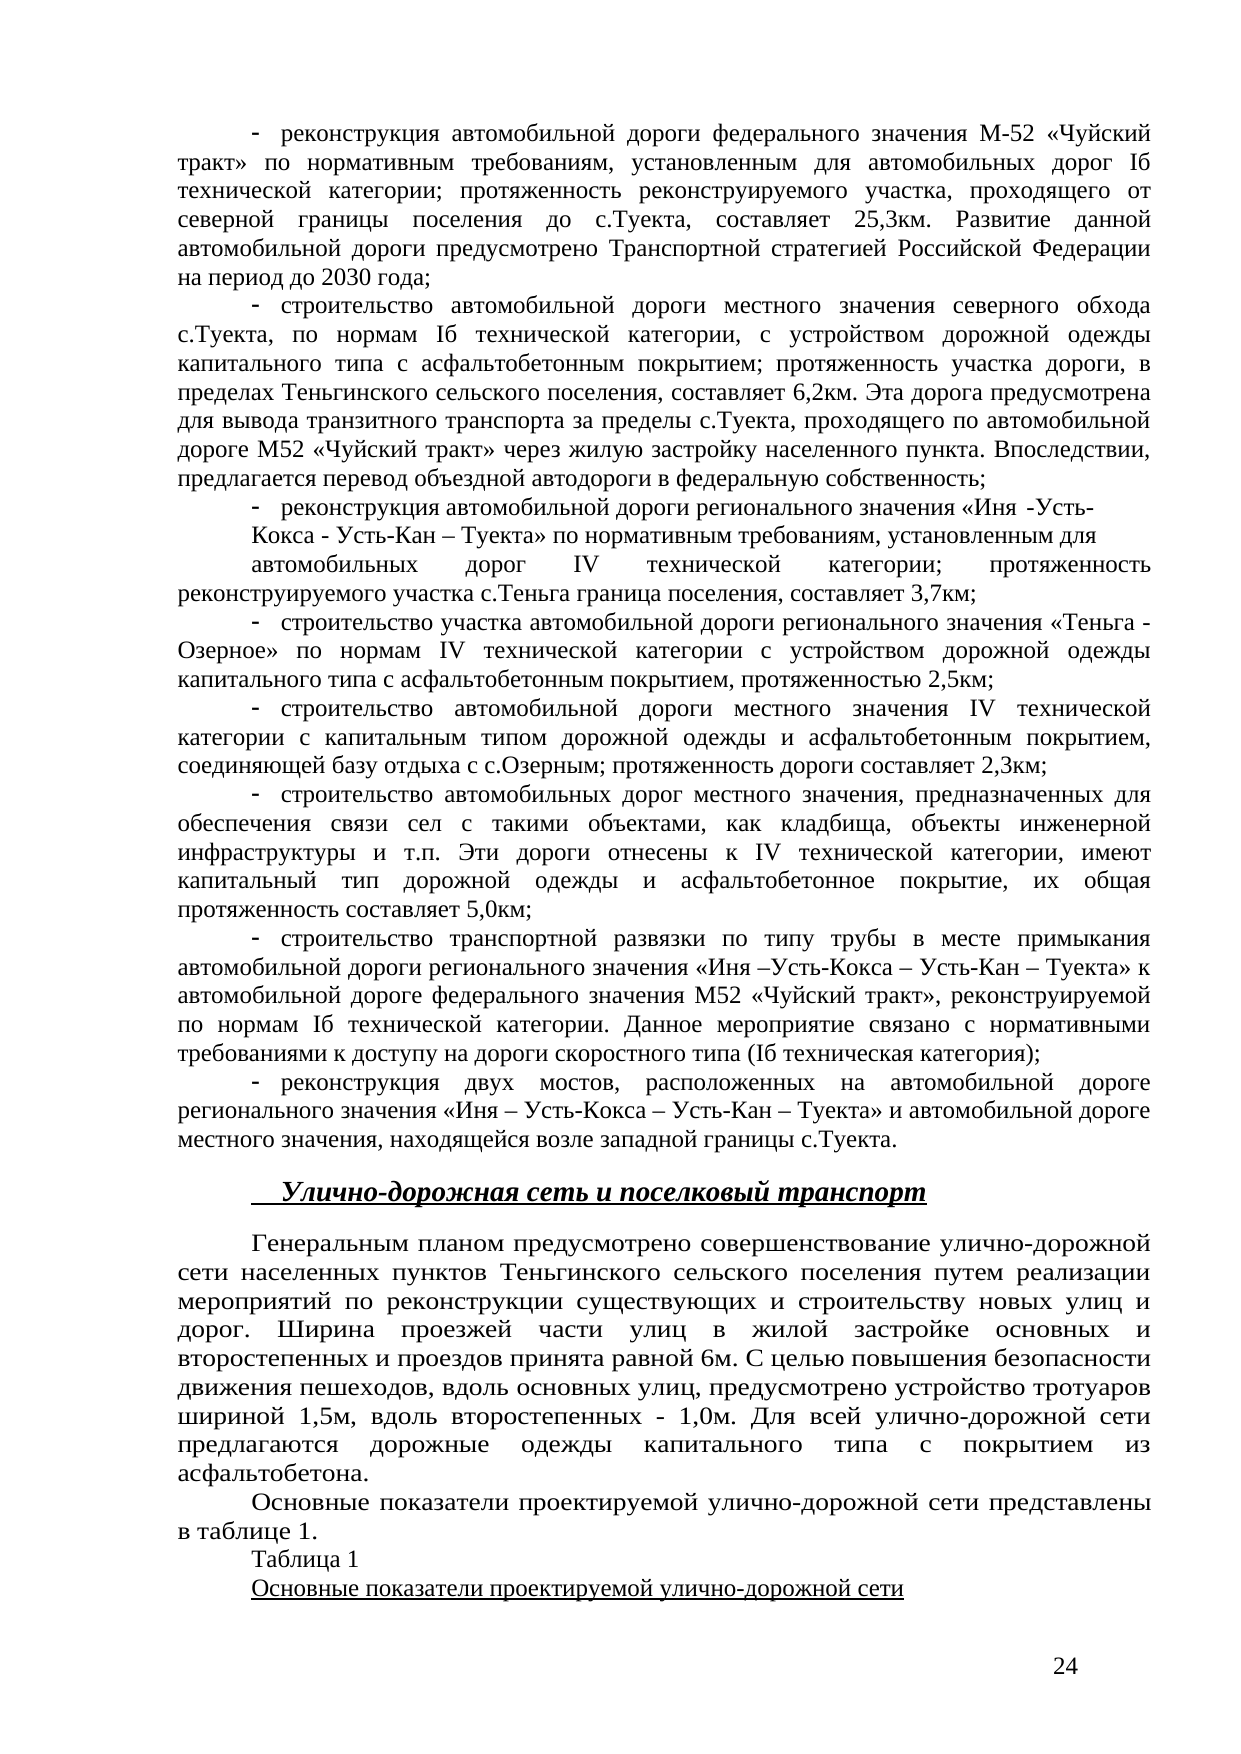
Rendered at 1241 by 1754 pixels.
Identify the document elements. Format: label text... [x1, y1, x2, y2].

text Кокса - Усть-Кан – Туекта» по нормативным требованиям, установленным для [177, 521, 1152, 549]
list Улично-дорожная сеть и поселковый транспорт [177, 1174, 1152, 1207]
list строительство транспортной развязки по типу трубы в месте примыкания автомобильной дороги регионального значения «Иня –Усть-Кокса – Усть-Кан – Туекта» к автомобильной дороге федерального значения М52 «Чуйский тракт», реконструируемой по нормам Iб технической категории. Данное мероприятие связано с нормативными требованиями к доступу на дороги скоростного типа (Iб техническая категория); [177, 923, 1152, 1067]
list реконструкция автомобильной дороги федерального значения М-52 «Чуйский тракт» по нормативным требованиям, установленным для автомобильных дорог Iб технической категории; протяженность реконструируемого участка, проходящего от северной границы поселения до с.Туекта, составляет 25,3км. Развитие данной автомобильной дороги предусмотрено Транспортной стратегией Российской Федерации на период до 2030 года; [177, 118, 1152, 291]
list реконструкция автомобильной дороги регионального значения «Иня -Усть- [177, 492, 1152, 521]
text Генеральным планом предусмотрено совершенствование улично-дорожной сети населенных пунктов Теньгинского сельского поселения путем реализации мероприятий по реконструкции существующих и строительству новых улиц и дорог. Ширина проезжей части улиц в жилой застройке основных и второстепенных и проездов принята равной 6м. С целью повышения безопасности движения пешеходов, вдоль основных улиц, предусмотрено устройство тротуаров шириной 1,5м, вдоль второстепенных - 1,0м. Для всей улично-дорожной сети предлагаются дорожные одежды капитального типа с покрытием из асфальтобетона. [177, 1228, 1152, 1487]
text Основные показатели проектируемой улично-дорожной сети представлены в таблице 1. [177, 1487, 1152, 1544]
text автомобильных дорог IV технической категории; протяженность реконструируемого участка с.Теньга граница поселения, составляет 3,7км; [177, 549, 1152, 607]
text Таблица 1 [177, 1544, 1152, 1573]
text Основные показатели проектируемой улично-дорожной сети [177, 1573, 1152, 1602]
list строительство участка автомобильной дороги регионального значения «Теньга - Озерное» по нормам IV технической категории с устройством дорожной одежды капитального типа с асфальтобетонным покрытием, протяженностью 2,5км; [177, 607, 1152, 693]
list строительство автомобильных дорог местного значения, предназначенных для обеспечения связи сел с такими объектами, как кладбища, объекты инженерной инфраструктуры и т.п. Эти дороги отнесены к IV технической категории, имеют капитальный тип дорожной одежды и асфальтобетонное покрытие, их общая протяженность составляет 5,0км; [177, 779, 1152, 923]
list реконструкция двух мостов, расположенных на автомобильной дороге регионального значения «Иня – Усть-Кокса – Усть-Кан – Туекта» и автомобильной дороге местного значения, находящейся возле западной границы с.Туекта. [177, 1067, 1152, 1153]
list строительство автомобильной дороги местного значения IV технической категории с капитальным типом дорожной одежды и асфальтобетонным покрытием, соединяющей базу отдыха с с.Озерным; протяженность дороги составляет 2,3км; [177, 693, 1152, 779]
list строительство автомобильной дороги местного значения северного обхода с.Туекта, по нормам Iб технической категории, с устройством дорожной одежды капитального типа с асфальтобетонным покрытием; протяженность участка дороги, в пределах Теньгинского сельского поселения, составляет 6,2км. Эта дорога предусмотрена для вывода транзитного транспорта за пределы с.Туекта, проходящего по автомобильной дороге М52 «Чуйский тракт» через жилую застройку населенного пункта. Впоследствии, предлагается перевод объездной автодороги в федеральную собственность; [177, 291, 1152, 492]
